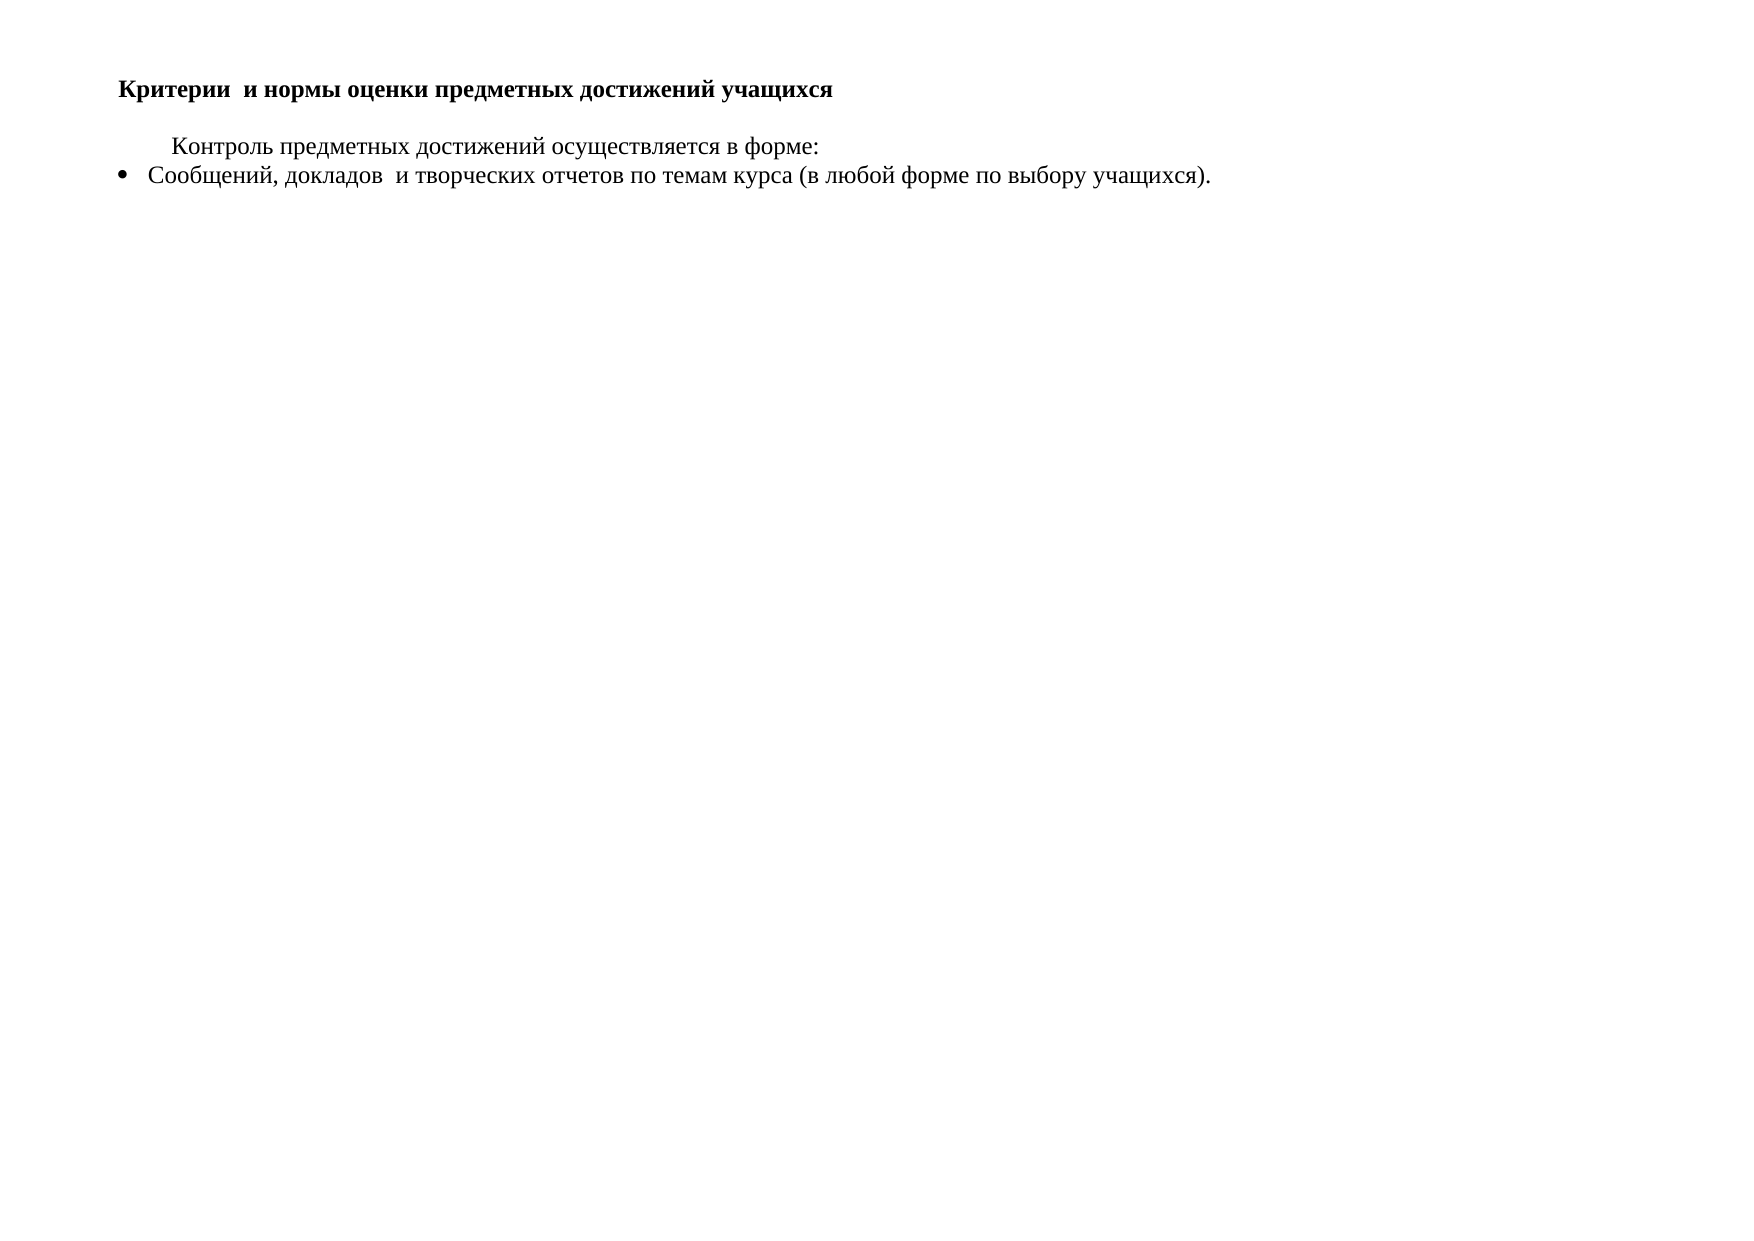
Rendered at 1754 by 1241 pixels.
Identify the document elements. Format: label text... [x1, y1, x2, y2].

text Контроль предметных достижений осуществляется в форме: [171, 131, 1636, 160]
text Критерии и нормы оценки предметных достижений учащихся [118, 74, 1636, 103]
list Сообщений, докладов и творческих отчетов по темам курса (в любой форме по выбору учащихся). [118, 160, 1636, 189]
